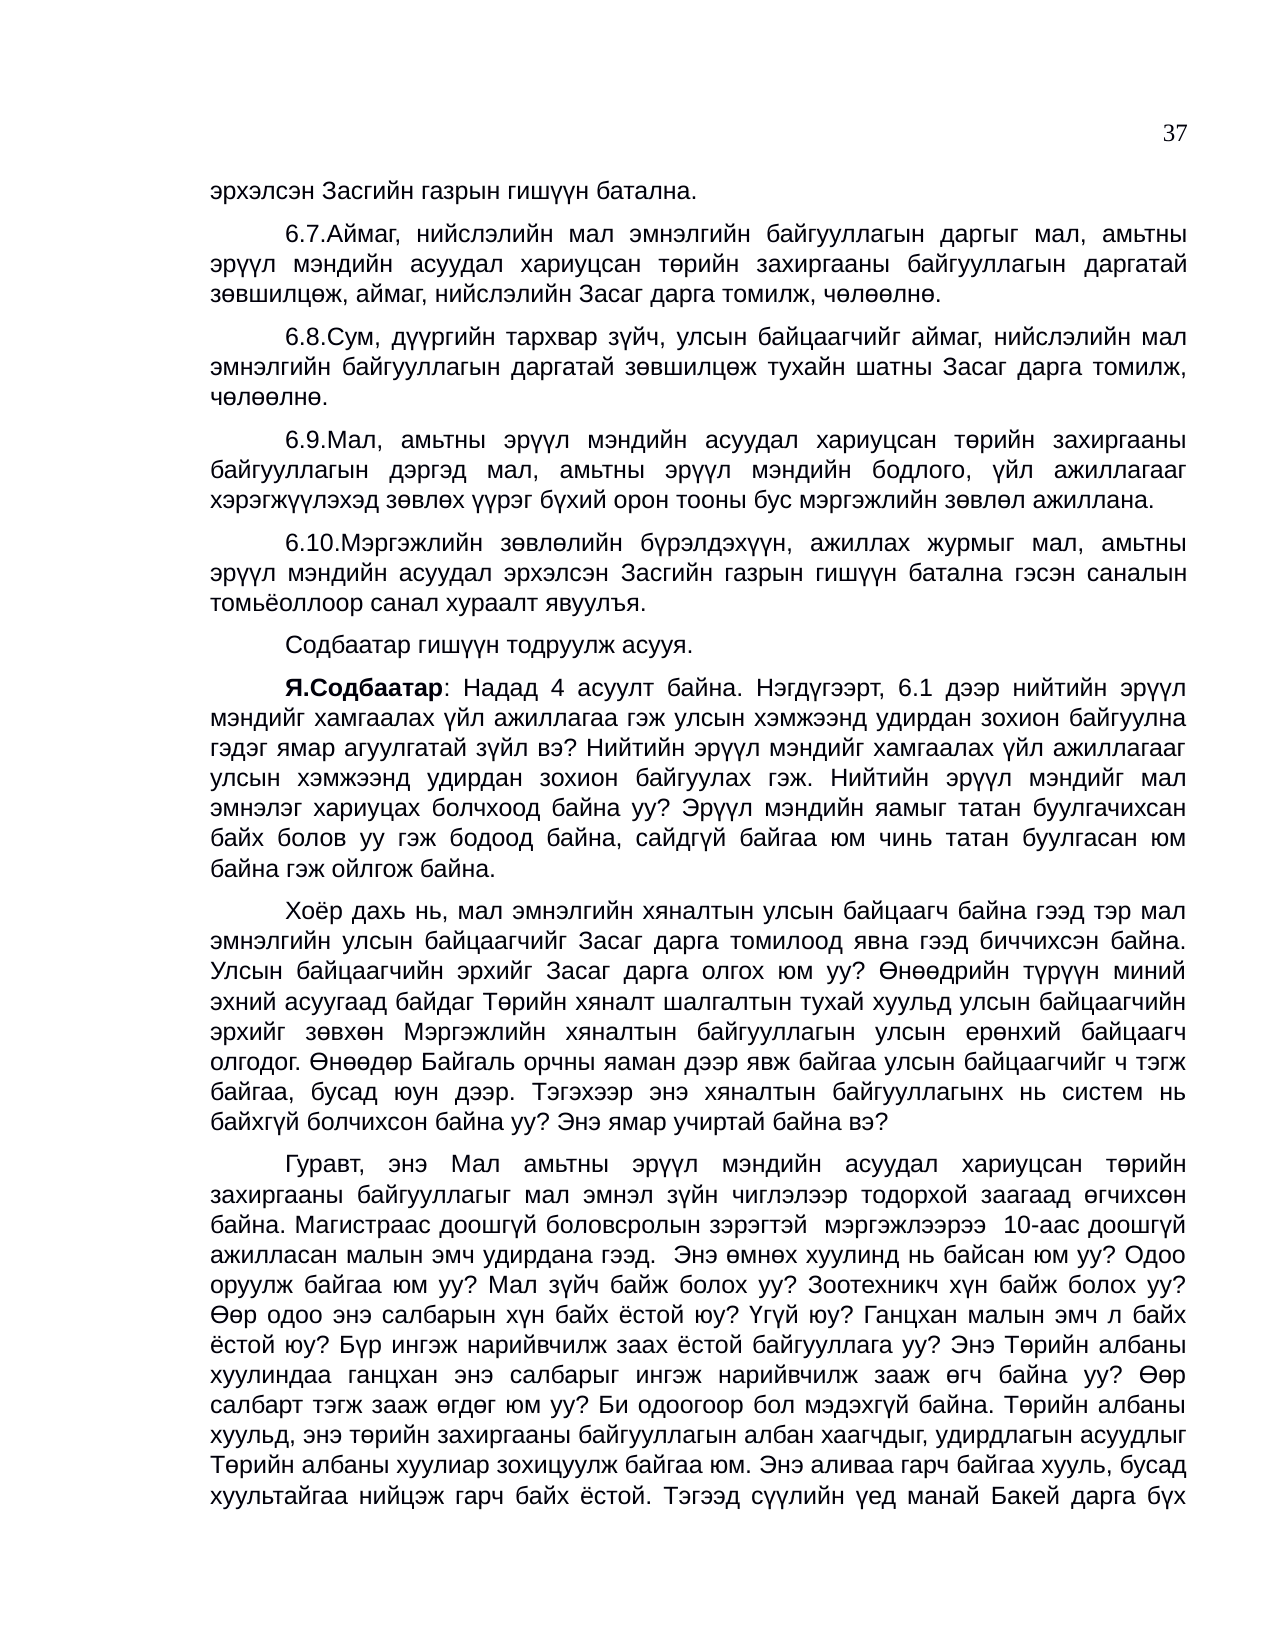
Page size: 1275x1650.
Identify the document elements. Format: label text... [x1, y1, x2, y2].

text 6.10.Мэргэжлийн зөвлөлийн бүрэлдэхүүн, ажиллах журмыг мал, амьтны эрүүл мэндийн асуудал эрхэлсэн Засгийн газрын гишүүн батална гэсэн саналын томьёоллоор санал хураалт явуулъя. [210, 527, 1187, 616]
text Хоёр дахь нь, мал эмнэлгийн хяналтын улсын байцаагч байна гээд тэр мал эмнэлгийн улсын байцаагчийг Засаг дарга томилоод явна гээд биччихсэн байна. Улсын байцаагчийн эрхийг Засаг дарга олгох юм уу? Өнөөдрийн түрүүн миний эхний асуугаад байдаг Төрийн хяналт шалгалтын тухай хуульд улсын байцаагчийн эрхийг зөвхөн Мэргэжлийн хяналтын байгууллагын улсын ерөнхий байцаагч олгодог. Өнөөдөр Байгаль орчны яаман дээр явж байгаа улсын байцаагчийг ч тэгж байгаа, бусад юун дээр. Тэгэхээр энэ хяналтын байгууллагынх нь систем нь байхгүй болчихсон байна уу? Энэ ямар учиртай байна вэ? [210, 896, 1187, 1136]
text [210, 176, 1187, 205]
text 6.8.Сум, дүүргийн тархвар зүйч, улсын байцаагчийг аймаг, нийслэлийн мал эмнэлгийн байгууллагын даргатай зөвшилцөж тухайн шатны Засаг дарга томилж, чөлөөлнө. [210, 322, 1187, 411]
text Содбаатар гишүүн тодруулж асууя. [210, 630, 1187, 659]
text Я.Содбаатар: Надад 4 асуулт байна. Нэгдүгээрт, 6.1 дээр нийтийн эрүүл мэндийг хамгаалах үйл ажиллагаа гэж улсын хэмжээнд удирдан зохион байгуулна гэдэг ямар агуулгатай зүйл вэ? Нийтийн эрүүл мэндийг хамгаалах үйл ажиллагааг улсын хэмжээнд удирдан зохион байгуулах гэж. Нийтийн эрүүл мэндийг мал эмнэлэг хариуцах болчхоод байна уу? Эрүүл мэндийн яамыг татан буулгачихсан байх болов уу гэж бодоод байна, сайдгүй байгаа юм чинь татан буулгасан юм байна гэж ойлгож байна. [210, 673, 1187, 882]
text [210, 1149, 1187, 1509]
text 6.7.Аймаг, нийслэлийн мал эмнэлгийн байгууллагын даргыг мал, амьтны эрүүл мэндийн асуудал хариуцсан төрийн захиргааны байгууллагын даргатай зөвшилцөж, аймаг, нийслэлийн Засаг дарга томилж, чөлөөлнө. [210, 219, 1187, 308]
text 6.9.Мал, амьтны эрүүл мэндийн асуудал хариуцсан төрийн захиргааны байгууллагын дэргэд мал, амьтны эрүүл мэндийн бодлого, үйл ажиллагааг хэрэгжүүлэхэд зөвлөх үүрэг бүхий орон тооны бус мэргэжлийн зөвлөл ажиллана. [210, 425, 1187, 514]
